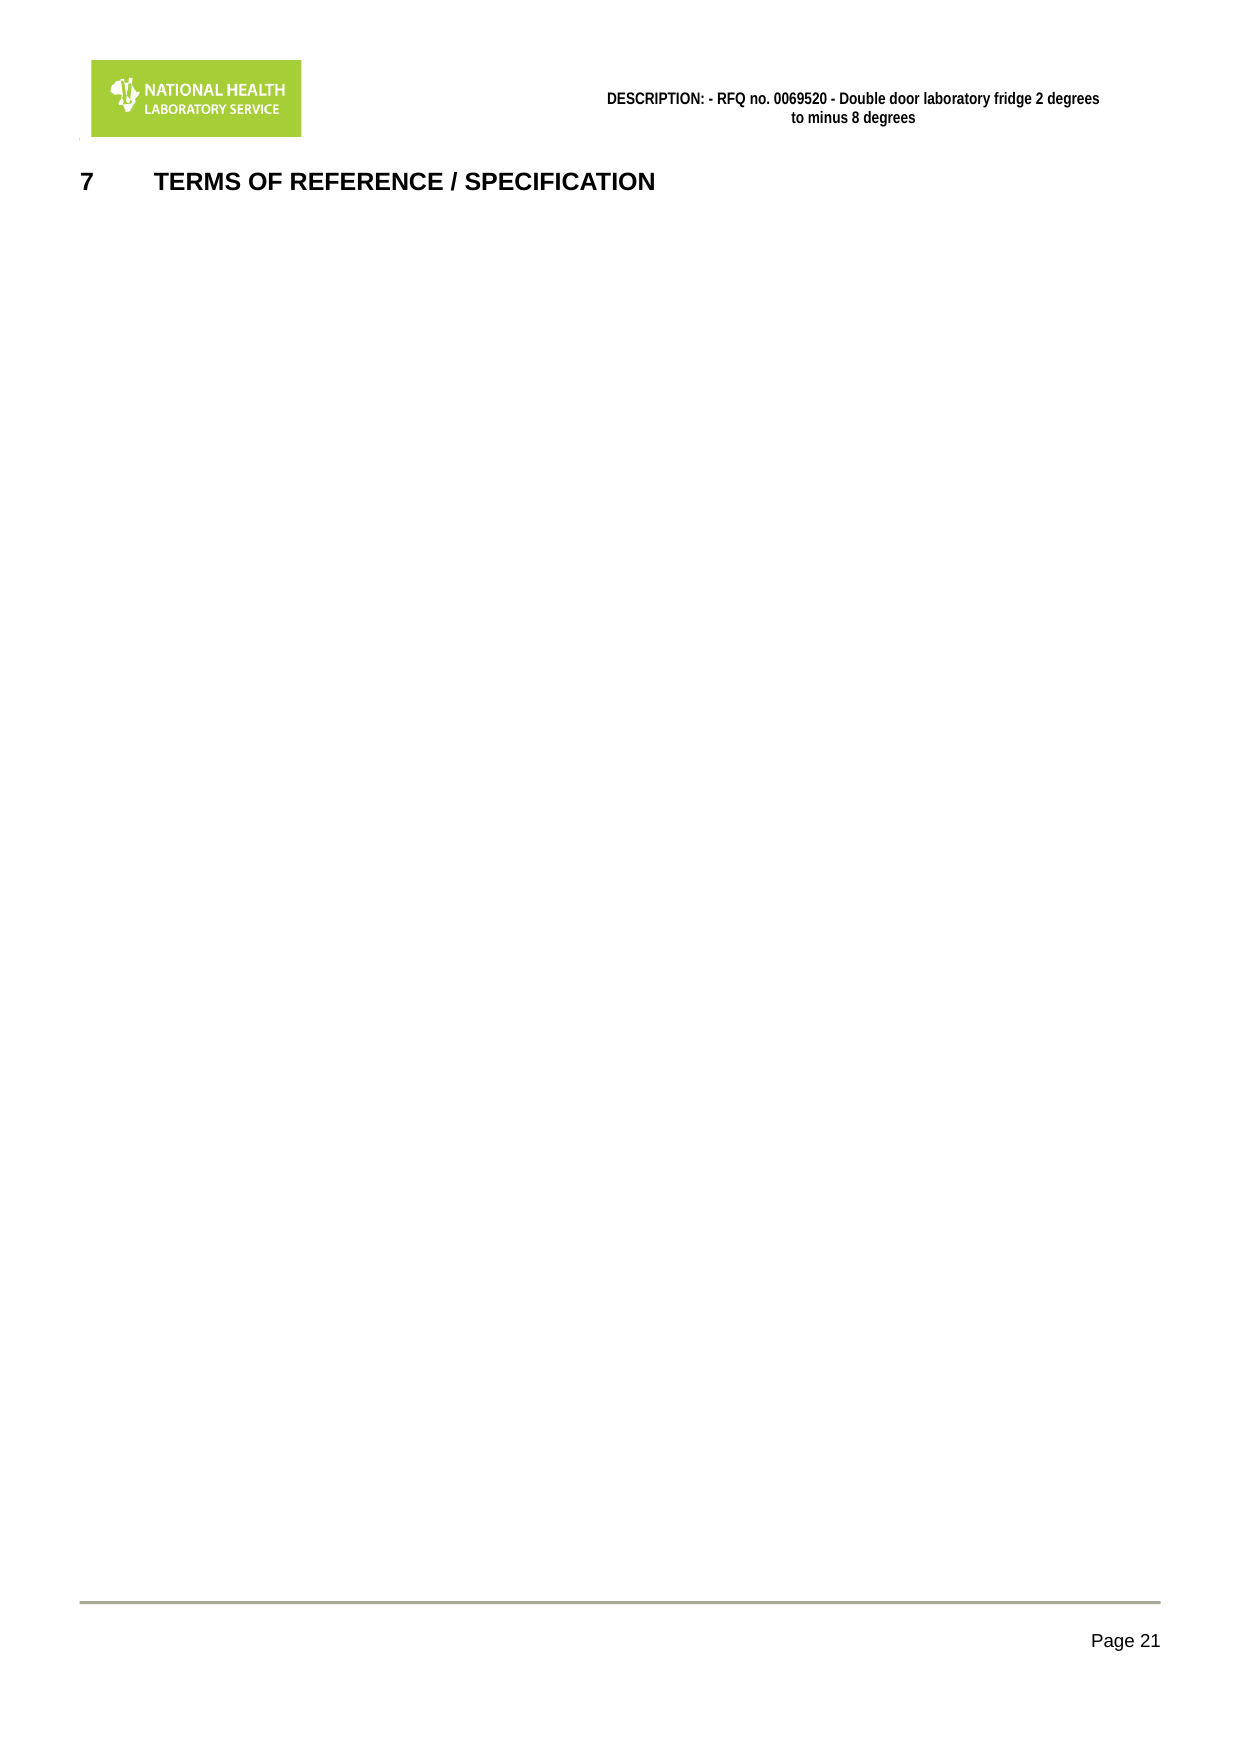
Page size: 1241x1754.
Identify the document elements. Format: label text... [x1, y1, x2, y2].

picture [91, 60, 302, 137]
subtitle TERMS OF REFERENCE / SPECIFICATION [80, 167, 1161, 195]
